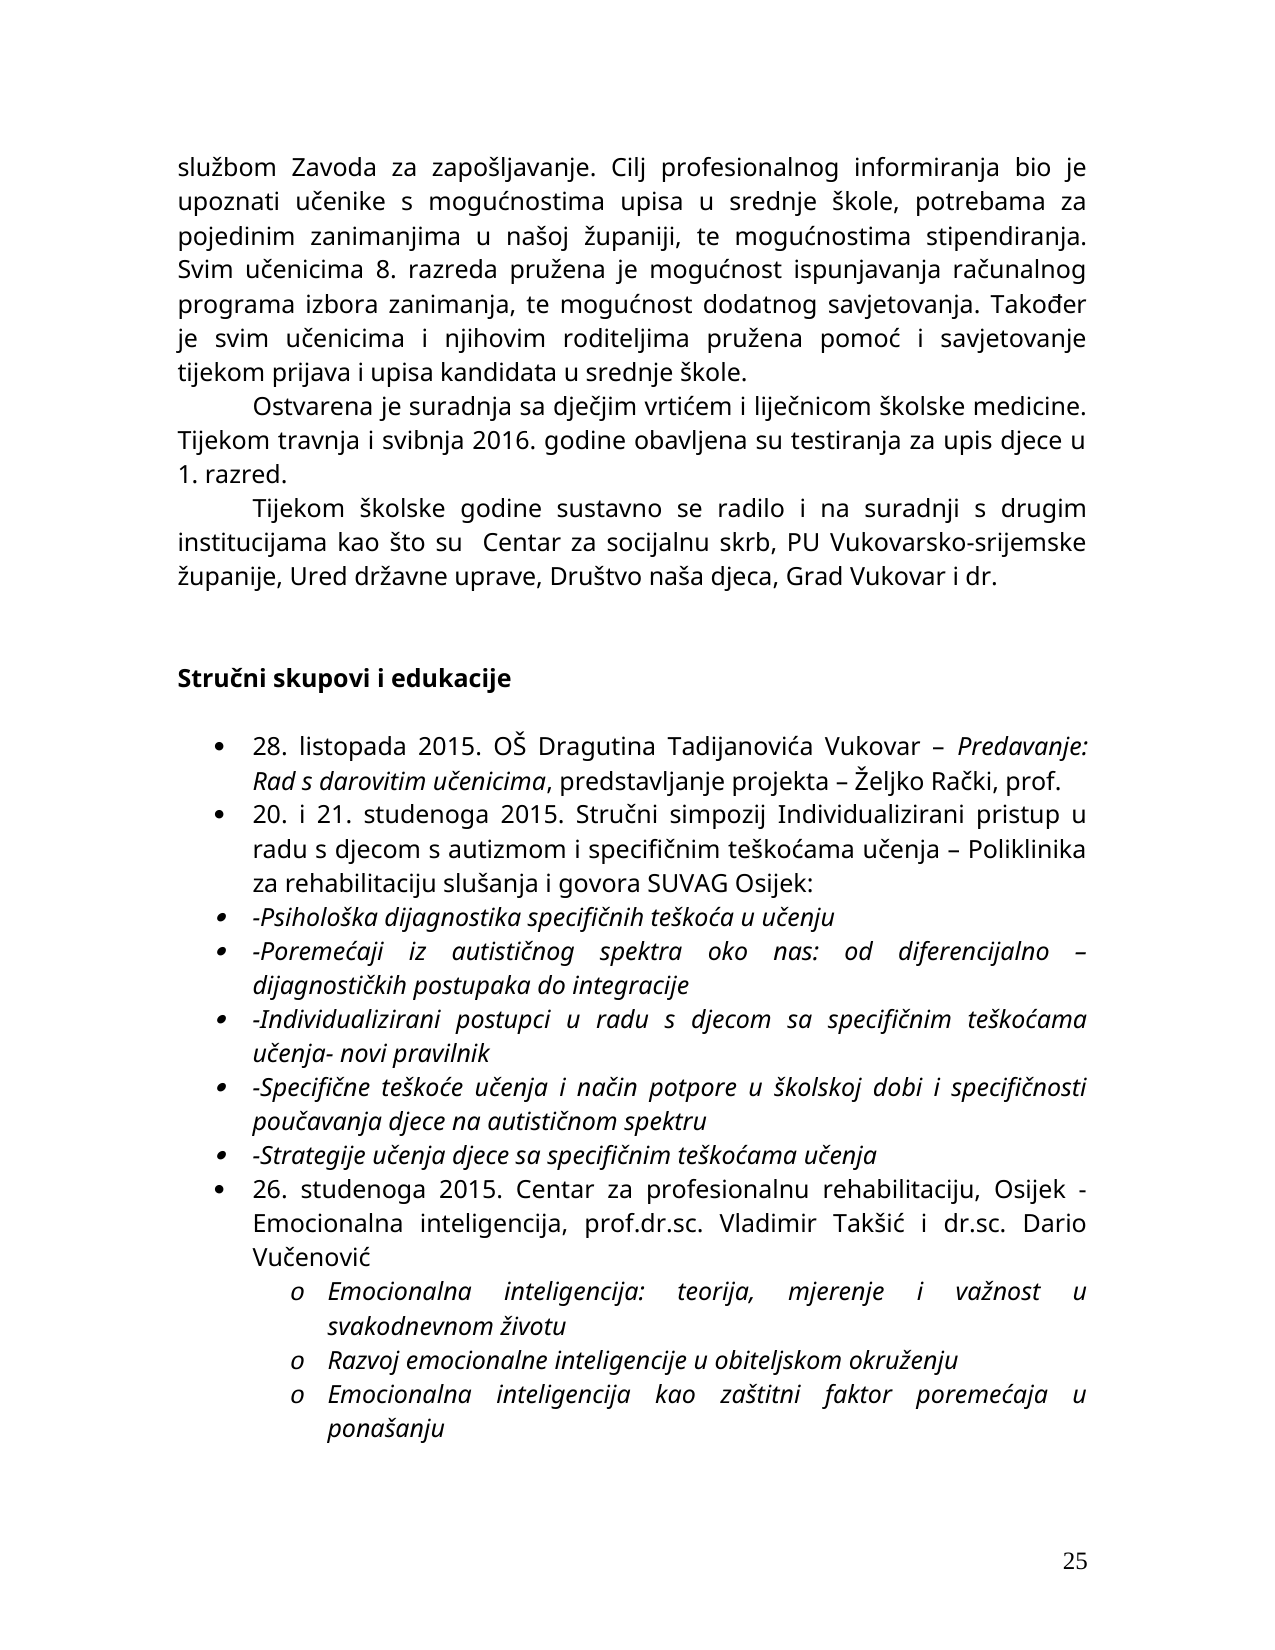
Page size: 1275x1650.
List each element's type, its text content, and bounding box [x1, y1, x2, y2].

list 28. listopada 2015. OŠ Dragutina Tadijanovića Vukovar – Predavanje: Rad s darovitim učenicima, predstavljanje projekta – Željko Rački, prof. [215, 729, 1088, 797]
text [177, 150, 1088, 388]
list Emocionalna inteligencija kao zaštitni faktor poremećaja u ponašanju [290, 1377, 1088, 1445]
list Emocionalna inteligencija: teorija, mjerenje i važnost u svakodnevnom životu [290, 1274, 1088, 1342]
list -Poremećaji iz autističnog spektra oko nas: od diferencijalno – dijagnostičkih postupaka do integracije [215, 933, 1088, 1002]
list -Individualizirani postupci u radu s djecom sa specifičnim teškoćama učenja- novi pravilnik [215, 1002, 1088, 1070]
text Tijekom školske godine sustavno se radilo i na suradnji s drugim institucijama kao što su Centar za socijalnu skrb, PU Vukovarsko-srijemske županije, Ured državne uprave, Društvo naša djeca, Grad Vukovar i dr. [177, 491, 1088, 593]
list 20. i 21. studenoga 2015. Stručni simpozij Individualizirani pristup u radu s djecom s autizmom i specifičnim teškoćama učenja – Poliklinika za rehabilitaciju slušanja i govora SUVAG Osijek: [215, 797, 1088, 899]
list 26. studenoga 2015. Centar za profesionalnu rehabilitaciju, Osijek - Emocionalna inteligencija, prof.dr.sc. Vladimir Takšić i dr.sc. Dario Vučenović [215, 1172, 1088, 1274]
list -Strategije učenja djece sa specifičnim teškoćama učenja [215, 1138, 1088, 1172]
text Ostvarena je suradnja sa dječjim vrtićem i liječnicom školske medicine. Tijekom travnja i svibnja 2016. godine obavljena su testiranja za upis djece u 1. razred. [177, 388, 1088, 491]
list -Specifične teškoće učenja i način potpore u školskoj dobi i specifičnosti poučavanja djece na autističnom spektru [215, 1070, 1088, 1138]
list Razvoj emocionalne inteligencije u obiteljskom okruženju [290, 1342, 1088, 1377]
text Stručni skupovi i edukacije [177, 661, 1088, 695]
list -Psihološka dijagnostika specifičnih teškoća u učenju [215, 899, 1088, 933]
